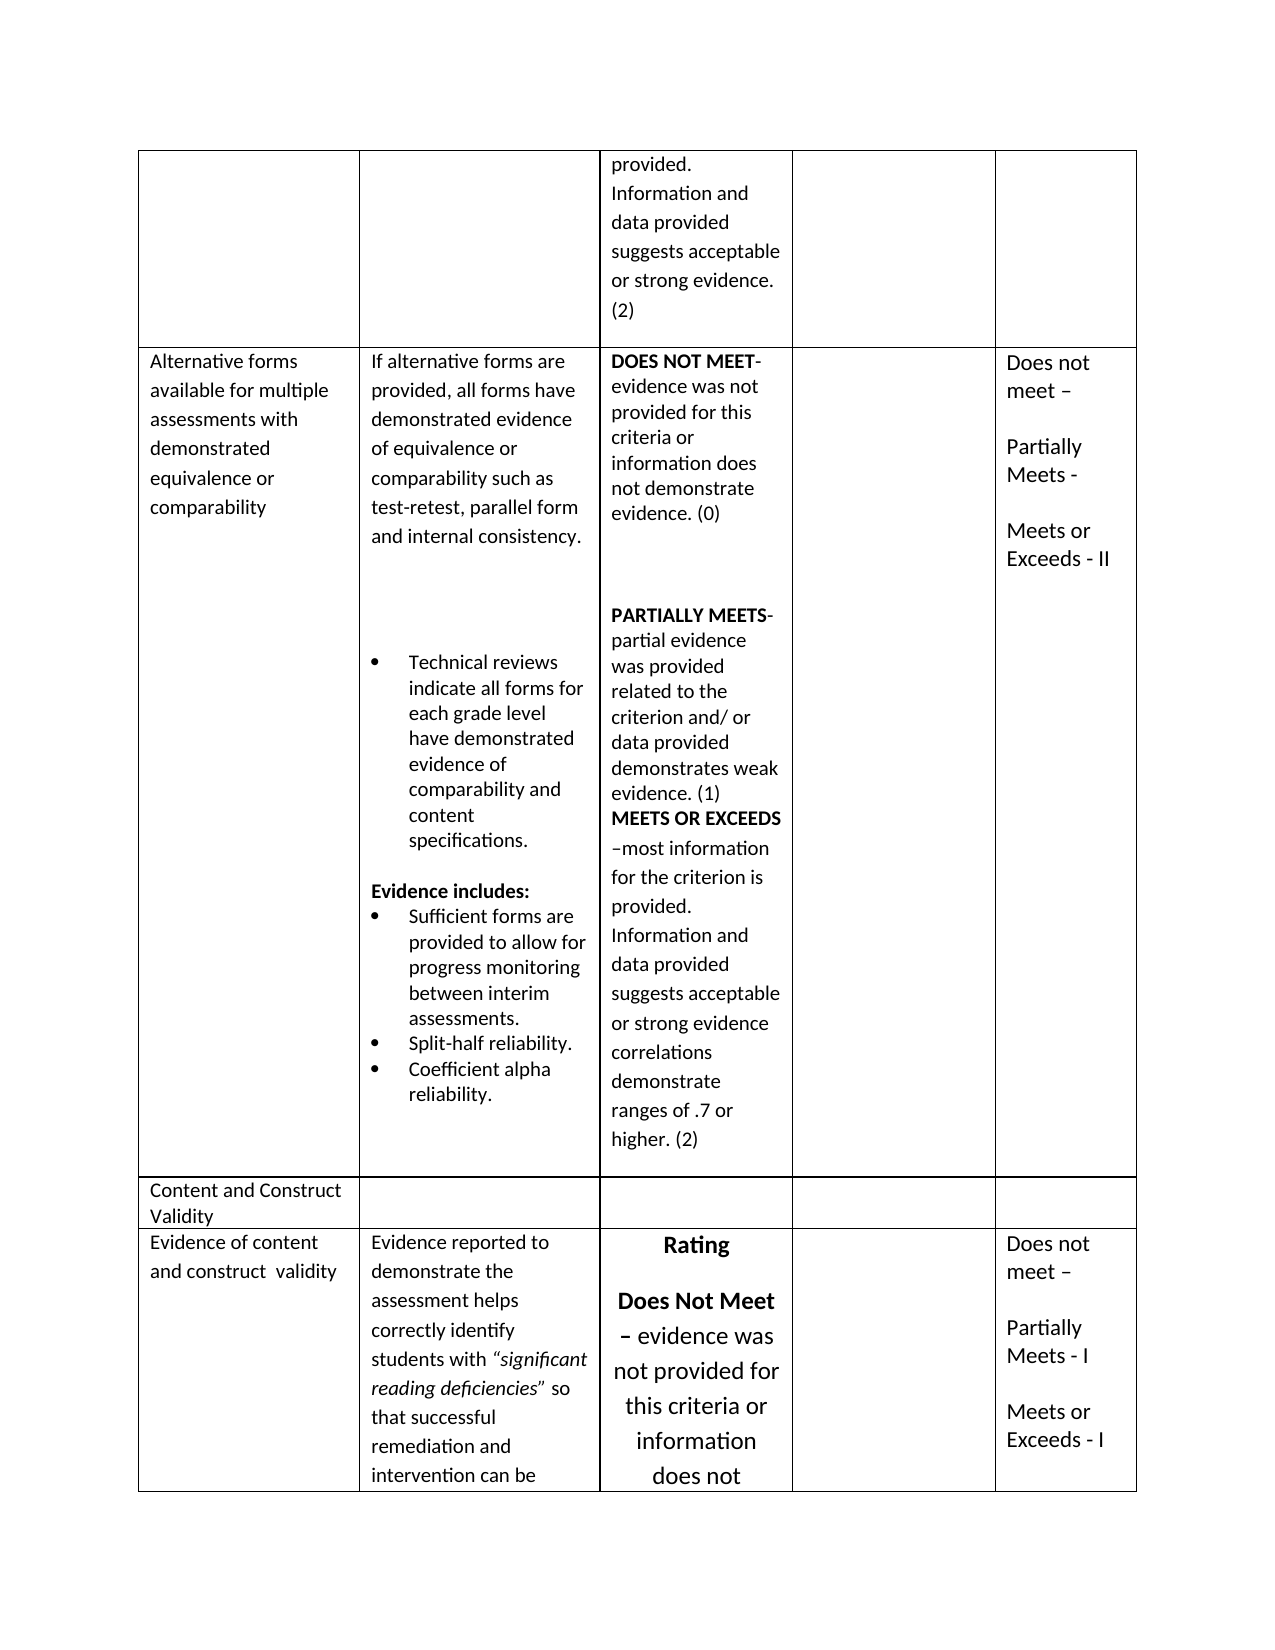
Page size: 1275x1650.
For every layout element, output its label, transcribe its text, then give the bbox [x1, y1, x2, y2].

table_cell [601, 1178, 792, 1228]
table_cell [139, 151, 359, 347]
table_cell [601, 1229, 792, 1491]
table_cell Alternative forms available for multiple assessments with demonstrated equivalence or comparability [139, 348, 359, 1176]
table_cell DOES NOT MEET-evidence was not provided for this criteria or information does not demonstrate evidence. (0) PARTIALLY MEETS-partial evidence was provided related to the criterion and/ or data provided demonstrates weak evidence. (1) MEETS OR EXCEEDS –most information for the criterion is provided. Information and data provided suggests acceptable or strong evidence correlations demonstrate ranges of .7 or higher. (2) [601, 348, 792, 1176]
table_cell Content and Construct Validity [139, 1178, 359, 1228]
table_cell [793, 1229, 995, 1491]
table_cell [996, 151, 1136, 347]
table_cell If alternative forms are provided, all forms have demonstrated evidence of equivalence or comparability such as test-retest, parallel form and internal consistency. Technical reviews indicate all forms for each grade level have demonstrated evidence of comparability and content specifications. Evidence includes: Sufficient forms are provided to allow for progress monitoring between interim assessments. Split-half reliability. Coefficient alpha reliability. [360, 348, 599, 1176]
table_cell [793, 1178, 995, 1228]
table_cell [360, 151, 599, 347]
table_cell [996, 1229, 1136, 1491]
table_cell [360, 1178, 599, 1228]
table_cell [793, 151, 995, 347]
table_cell [793, 348, 995, 1176]
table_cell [360, 1229, 599, 1491]
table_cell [139, 1229, 359, 1491]
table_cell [601, 151, 792, 347]
table_cell [996, 1178, 1136, 1228]
table_cell Does not meet – Partially Meets - Meets or Exceeds - II [996, 348, 1136, 1176]
